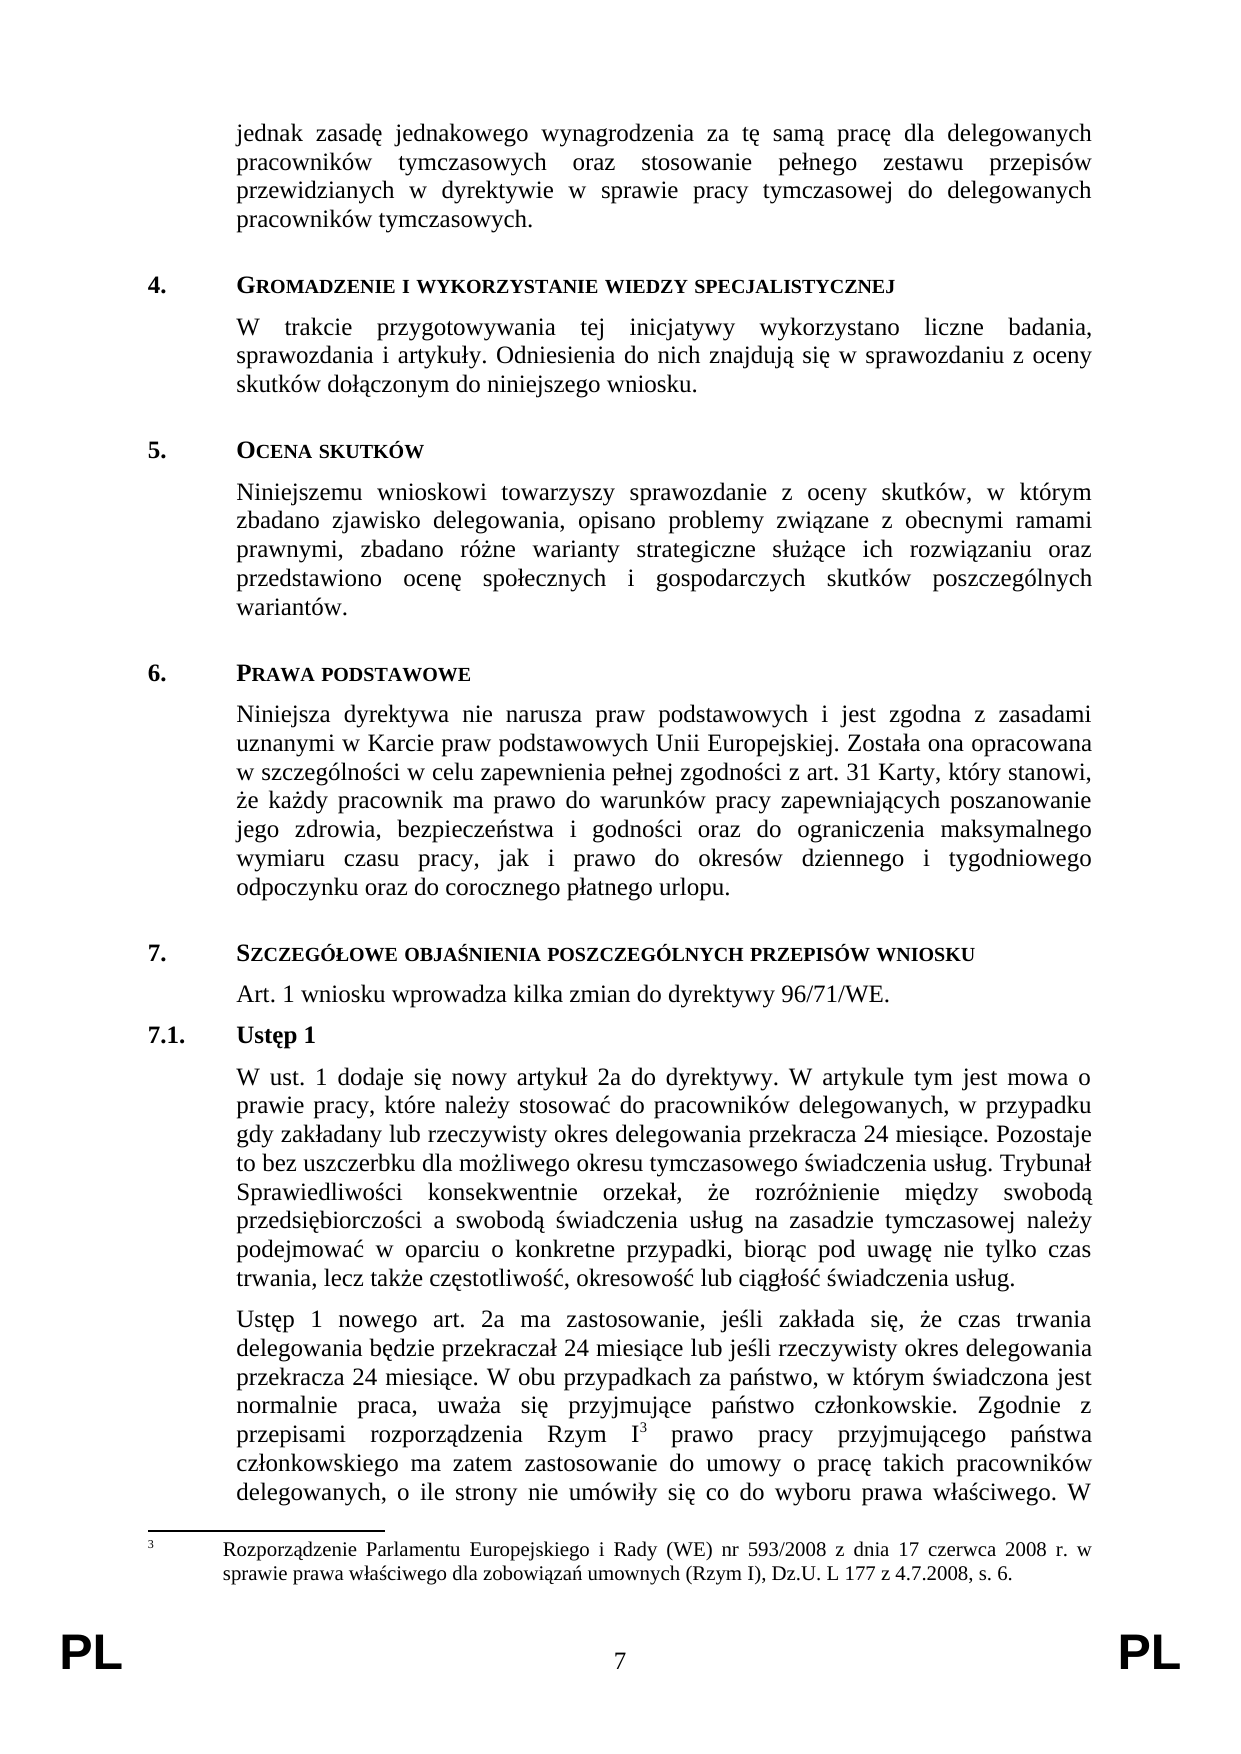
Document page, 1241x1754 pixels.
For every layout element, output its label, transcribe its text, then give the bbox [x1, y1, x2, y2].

text W trakcie przygotowywania tej inicjatywy wykorzystano liczne badania, sprawozdania i artykuły. Odniesienia do nich znajdują się w sprawozdaniu z oceny skutków dołączonym do niniejszego wniosku. [236, 312, 1093, 398]
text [236, 1304, 1093, 1506]
text Niniejszemu wnioskowi towarzyszy sprawozdanie z oceny skutków, w którym zbadano zjawisko delegowania, opisano problemy związane z obecnymi ramami prawnymi, zbadano różne warianty strategiczne służące ich rozwiązaniu oraz przedstawiono ocenę społecznych i gospodarczych skutków poszczególnych wariantów. [236, 477, 1093, 621]
subtitle 4. Gromadzenie i wykorzystanie wiedzy specjalistycznej [148, 271, 1093, 299]
subtitle 7. Szczegółowe objaśnienia poszczególnych przepisów wniosku [148, 938, 1093, 967]
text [236, 118, 1093, 233]
text W ust. 1 dodaje się nowy artykuł 2a do dyrektywy. W artykule tym jest mowa o prawie pracy, które należy stosować do pracowników delegowanych, w przypadku gdy zakładany lub rzeczywisty okres delegowania przekracza 24 miesiące. Pozostaje to bez uszczerbku dla możliwego okresu tymczasowego świadczenia usług. Trybunał Sprawiedliwości konsekwentnie orzekał, że rozróżnienie między swobodą przedsiębiorczości a swobodą świadczenia usług na zasadzie tymczasowej należy podejmować w oparciu o konkretne przypadki, biorąc pod uwagę nie tylko czas trwania, lecz także częstotliwość, okresowość lub ciągłość świadczenia usług. [236, 1062, 1093, 1292]
subtitle 5. Ocena skutków [148, 436, 1093, 464]
subtitle 6. Prawa podstawowe [148, 658, 1093, 687]
text Art. 1 wniosku wprowadza kilka zmian do dyrektywy 96/71/WE. [236, 979, 1093, 1008]
subtitle 7.1. Ustęp 1 [148, 1021, 1093, 1049]
text Niniejsza dyrektywa nie narusza praw podstawowych i jest zgodna z zasadami uznanymi w Karcie praw podstawowych Unii Europejskiej. Została ona opracowana w szczególności w celu zapewnienia pełnej zgodności z art. 31 Karty, który stanowi, że każdy pracownik ma prawo do warunków pracy zapewniających poszanowanie jego zdrowia, bezpieczeństwa i godności oraz do ograniczenia maksymalnego wymiaru czasu pracy, jak i prawo do okresów dziennego i tygodniowego odpoczynku oraz do corocznego płatnego urlopu. [236, 699, 1093, 901]
